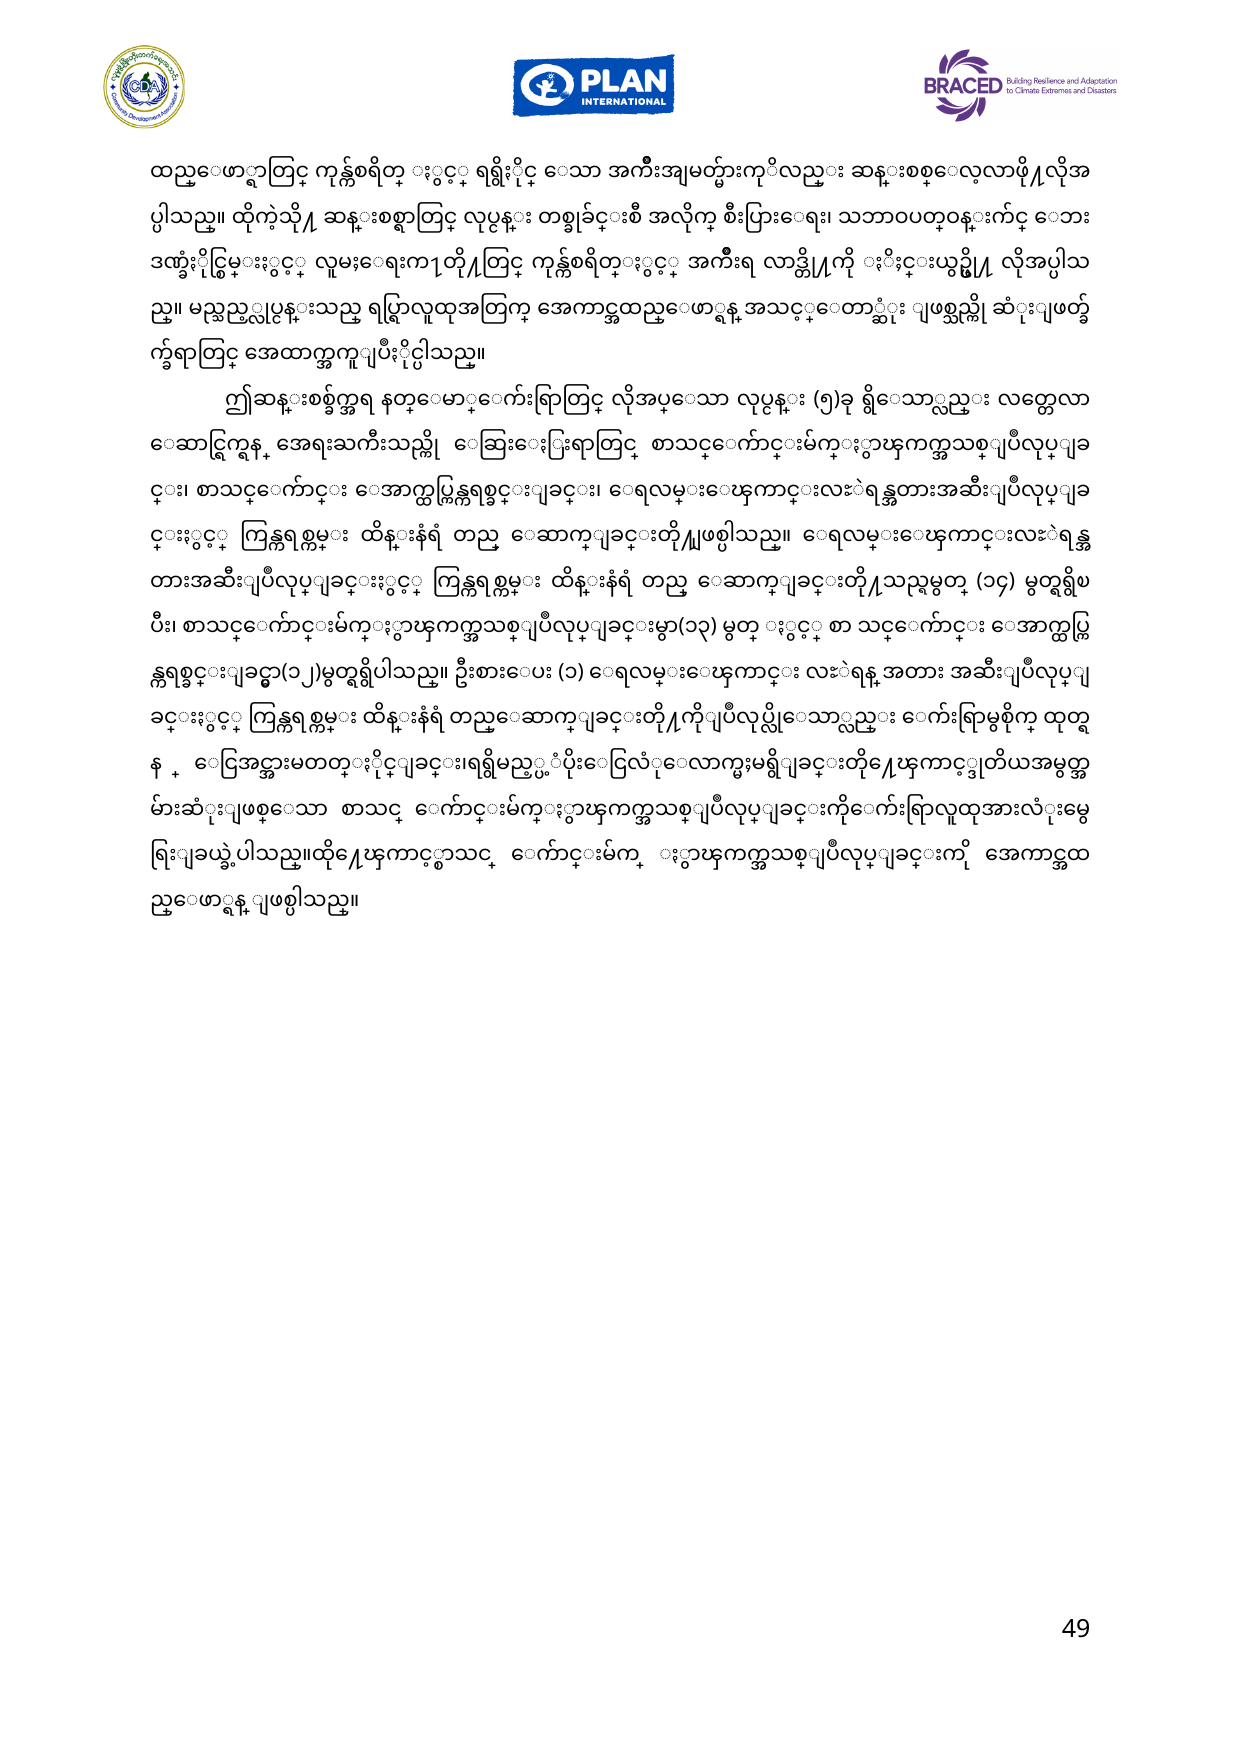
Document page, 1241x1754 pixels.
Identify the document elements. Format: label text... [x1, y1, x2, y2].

text ဤဆန္းစစ္ခ်က္အရ နတ္ေမာ္ေက်းရြာတြင္ လိုအပ္ေသာ လုပ္ငန္း (၅)ခု ရွိေသာ္လည္း လတ္တေလာ ေဆာင္ရြက္ရန္ အေရးႀကီးသည္ကို ေဆြးေႏြးရာတြင္ စာသင္ေက်ာင္းမ်က္ႏွာၾကက္အသစ္ျပဳလုပ္ျခင္း၊ စာသင္ေက်ာင္း ေအာက္ထပ္ကြန္ကရစ္ခင္းျခင္း၊ ေရလမ္းေၾကာင္းလႊဲရန္အတားအဆီးျပဳလုပ္ျခင္းႏွင့္ ကြန္ကရစ္ကမ္း ထိန္းနံရံ တည္ ေဆာက္ျခင္းတို႔ျဖစ္ပါသည္။ ေရလမ္းေၾကာင္းလႊဲရန္အတားအဆီးျပဳလုပ္ျခင္းႏွင့္ ကြန္ကရစ္ကမ္း ထိန္းနံရံ တည္ ေဆာက္ျခင္းတို႔သည္ရမွတ္ (၁၄) မွတ္ရရွိၿပီး၊ စာသင္ေက်ာင္းမ်က္ႏွာၾကက္အသစ္ျပဳလုပ္ျခင္းမွာ(၁၃) မွတ္ ႏွင့္ စာ သင္ေက်ာင္း ေအာက္ထပ္ကြန္ကရစ္ခင္းျခင္မွာ(၁၂)မွတ္ရရွိပါသည္။ ဦးစားေပး (၁) ေရလမ္းေၾကာင္း လႊဲရန္ အတား အဆီးျပဳလုပ္ျခင္းႏွင့္ ကြန္ကရစ္ကမ္း ထိန္းနံရံ တည္ေဆာက္ျခင္းတို႔ကိုျပဳလုပ္လိုေသာ္လည္း ေက်းရြာမွစိုက္ ထုတ္ရန္ ေငြအင္အားမတတ္ႏိုင္ျခင္း၊ရရွိမည့္ပ့ံပိုးေငြလံုေလာက္မႈမရွိျခင္းတို႔ေၾကာင့္ဒုတိယအမွတ္အမ်ားဆံုးျဖစ္ေသာ စာသင္ ေက်ာင္းမ်က္ႏွာၾကက္အသစ္ျပဳလုပ္ျခင္းကိုေက်းရြာလူထုအားလံုးမွေရြးျခယ္ခဲ့ပါသည္။ထို႔ေၾကာင့္စာသင္ ေက်ာင္းမ်က္ ႏွာၾကက္အသစ္ျပဳလုပ္ျခင္းကို အေကာင္အထည္ေဖာ္ရန္ ျဖစ္ပါသည္။ [150, 378, 1090, 924]
picture [103, 45, 185, 129]
picture [509, 52, 678, 120]
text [150, 150, 1090, 378]
picture [920, 45, 1122, 125]
